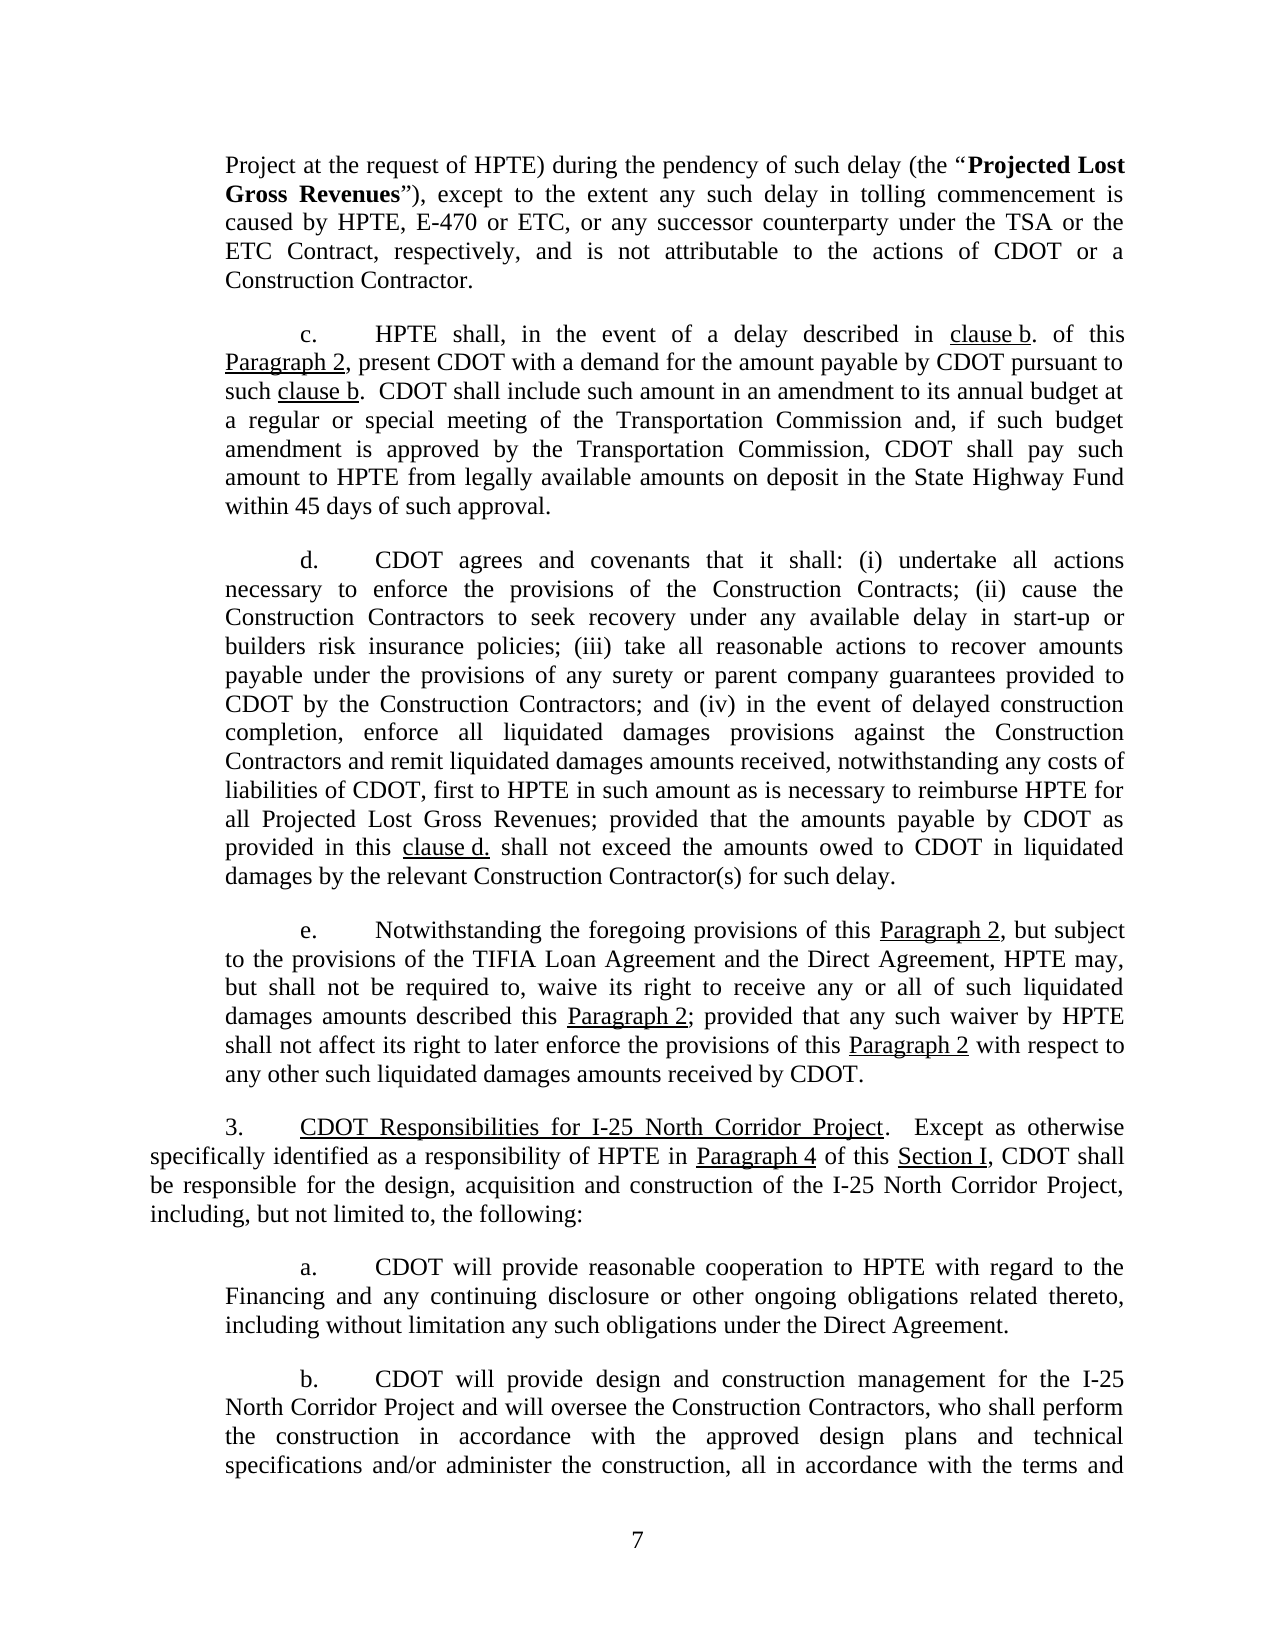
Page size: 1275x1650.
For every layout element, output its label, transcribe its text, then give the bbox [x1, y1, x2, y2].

text Notwithstanding the foregoing provisions of this Paragraph 2, but subject to the provisions of the TIFIA Loan Agreement and the Direct Agreement, HPTE may, but shall not be required to, waive its right to receive any or all of such liquidated damages amounts described this Paragraph 2; provided that any such waiver by HPTE shall not affect its right to later enforce the provisions of this Paragraph 2 with respect to any other such liquidated damages amounts received by CDOT. [225, 915, 1125, 1087]
text HPTE shall, in the event of a delay described in clause b. of this Paragraph 2, present CDOT with a demand for the amount payable by CDOT pursuant to such clause b. CDOT shall include such amount in an amendment to its annual budget at a regular or special meeting of the Transportation Commission and, if such budget amendment is approved by the Transportation Commission, CDOT shall pay such amount to HPTE from legally available amounts on deposit in the State Highway Fund within 45 days of such approval. [225, 319, 1125, 520]
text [225, 150, 1125, 294]
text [225, 1364, 1125, 1479]
text CDOT will provide reasonable cooperation to HPTE with regard to the Financing and any continuing disclosure or other ongoing obligations related thereto, including without limitation any such obligations under the Direct Agreement. [225, 1252, 1125, 1339]
text CDOT Responsibilities for I-25 North Corridor Project. Except as otherwise specifically identified as a responsibility of HPTE in Paragraph 4 of this Section I, CDOT shall be responsible for the design, acquisition and construction of the I-25 North Corridor Project, including, but not limited to, the following: [150, 1112, 1125, 1227]
text CDOT agrees and covenants that it shall: (i) undertake all actions necessary to enforce the provisions of the Construction Contracts; (ii) cause the Construction Contractors to seek recovery under any available delay in start-up or builders risk insurance policies; (iii) take all reasonable actions to recover amounts payable under the provisions of any surety or parent company guarantees provided to CDOT by the Construction Contractors; and (iv) in the event of delayed construction completion, enforce all liquidated damages provisions against the Construction Contractors and remit liquidated damages amounts received, notwithstanding any costs of liabilities of CDOT, first to HPTE in such amount as is necessary to reimburse HPTE for all Projected Lost Gross Revenues; provided that the amounts payable by CDOT as provided in this clause d. shall not exceed the amounts owed to CDOT in liquidated damages by the relevant Construction Contractor(s) for such delay. [225, 545, 1125, 890]
